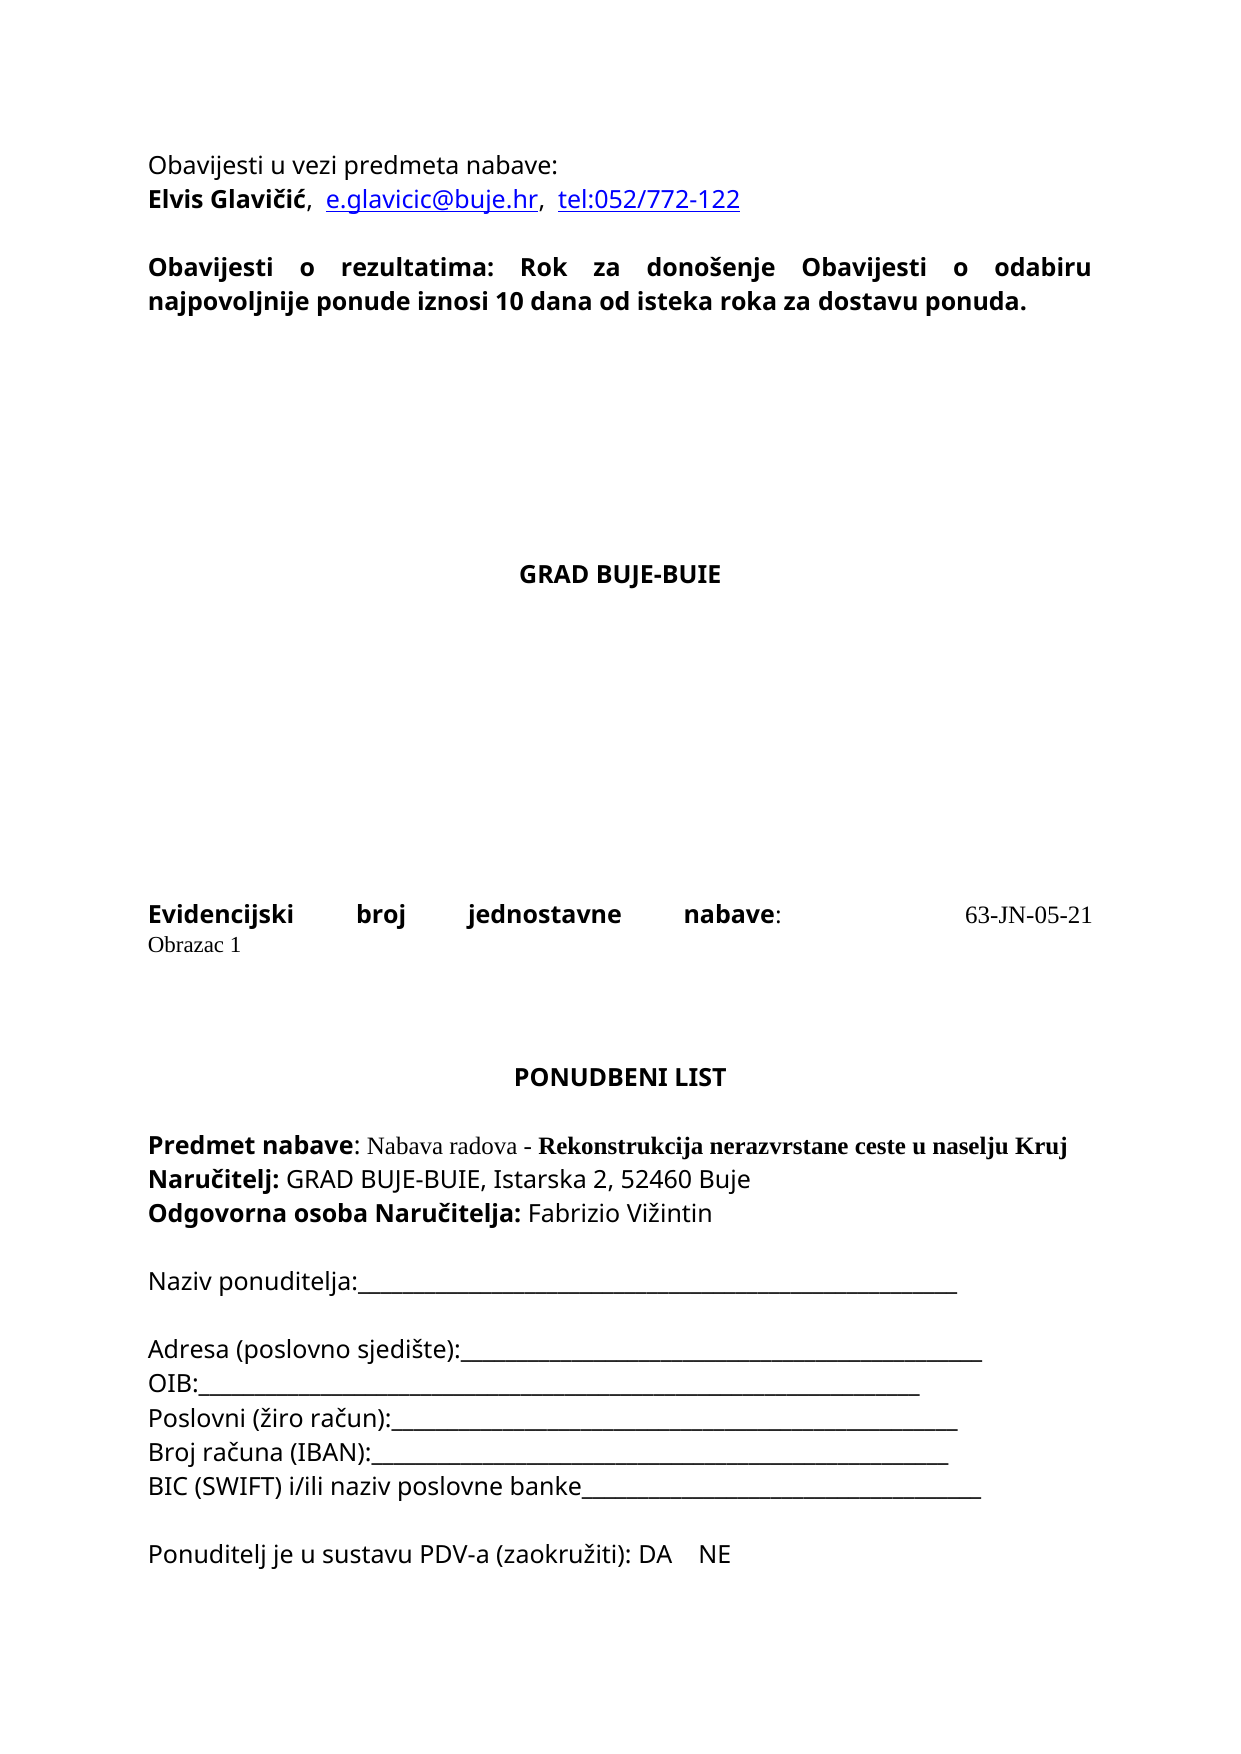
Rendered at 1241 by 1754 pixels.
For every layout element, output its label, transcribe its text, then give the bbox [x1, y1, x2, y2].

text Poslovni (žiro račun):___________________________________________________ [148, 1400, 1093, 1434]
text Ponuditelj je u sustavu PDV-a (zaokružiti): DA NE [148, 1536, 1093, 1571]
text GRAD BUJE-BUIE [148, 556, 1093, 590]
text Naručitelj: GRAD BUJE-BUIE, Istarska 2, 52460 Buje [148, 1162, 1093, 1196]
text Evidencijski broj jednostavne nabave: 63-JN-05-21 Obrazac 1 [148, 897, 1093, 957]
text Odgovorna osoba Naručitelja: Fabrizio Vižintin [148, 1196, 1093, 1230]
text BIC (SWIFT) i/ili naziv poslovne banke____________________________________ [148, 1468, 1093, 1502]
text Elvis Glavičić, e.glavicic@buje.hr, tel:052/772-122 [148, 182, 1093, 216]
text Naziv ponuditelja:______________________________________________________ [148, 1264, 1093, 1298]
text OIB:_________________________________________________________________ [148, 1366, 1093, 1400]
text PONUDBENI LIST [148, 1059, 1093, 1094]
text Obavijesti u vezi predmeta nabave: [148, 148, 1093, 182]
text Broj računa (IBAN):____________________________________________________ [148, 1434, 1093, 1468]
text Obavijesti o rezultatima: Rok za donošenje Obavijesti o odabiru najpovoljnije ponude iznosi 10 dana od isteka roka za dostavu ponuda. [148, 250, 1093, 318]
text Adresa (poslovno sjedište):_______________________________________________ [148, 1332, 1093, 1366]
text Predmet nabave: Nabava radova - Rekonstrukcija nerazvrstane ceste u naselju Kruj [148, 1128, 1093, 1162]
